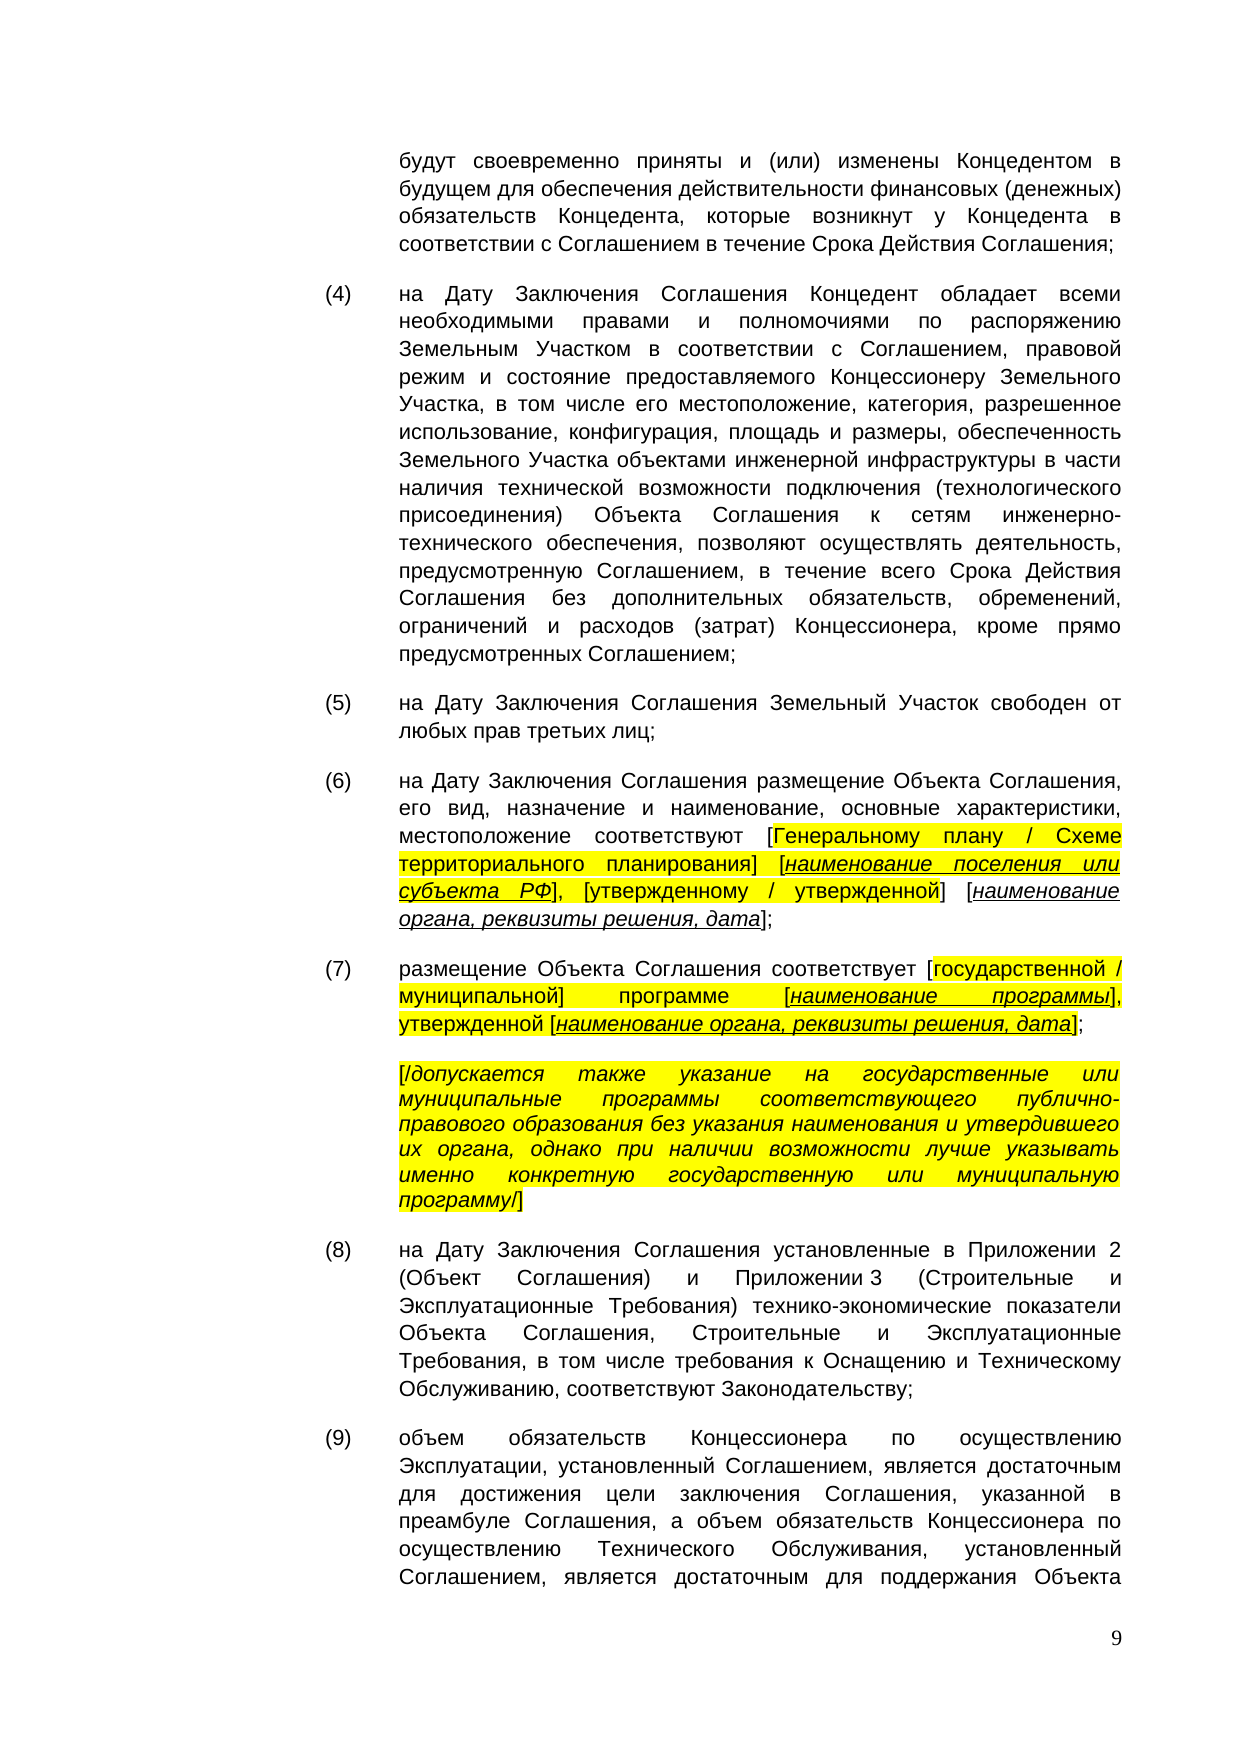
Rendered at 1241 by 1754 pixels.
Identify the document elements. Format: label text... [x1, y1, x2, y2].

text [325, 148, 1122, 256]
text на Дату Заключения Соглашения размещение Объекта Соглашения, его вид, назначение и наименование, основные характеристики, местоположение соответствуют [Генеральному плану / Схеме территориального планирования] [наименование поселения или субъекта РФ], [утвержденному / утвержденной] [наименование органа, реквизиты решения, дата]; [325, 767, 1122, 931]
text размещение Объекта Соглашения соответствует [государственной / муниципальной] программе [наименование программы], утвержденной [наименование органа, реквизиты решения, дата]; [325, 956, 1122, 1036]
text на Дату Заключения Соглашения Земельный Участок свободен от любых прав третьих лиц; [325, 690, 1122, 743]
text [/допускается также указание на государственные или муниципальные программы соответствующего публично-правового образования без указания наименования и утвердившего их органа, однако при наличии возможности лучше указывать именно конкретную государственную или муниципальную программу/] [523, 1061, 1122, 1212]
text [325, 1425, 1122, 1589]
text на Дату Заключения Соглашения Концедент обладает всеми необходимыми правами и полномочиями по распоряжению Земельным Участком в соответствии с Соглашением, правовой режим и состояние предоставляемого Концессионеру Земельного Участка, в том числе его местоположение, категория, разрешенное использование, конфигурация, площадь и размеры, обеспеченность Земельного Участка объектами инженерной инфраструктуры в части наличия технической возможности подключения (технологического присоединения) Объекта Соглашения к сетям инженерно-технического обеспечения, позволяют осуществлять деятельность, предусмотренную Соглашением, в течение всего Срока Действия Соглашения без дополнительных обязательств, обременений, ограничений и расходов (затрат) Концессионера, кроме прямо предусмотренных Соглашением; [325, 280, 1122, 666]
text на Дату Заключения Соглашения установленные в Приложении 2 (Объект Соглашения) и Приложении 3 (Строительные и Эксплуатационные Требования) технико-экономические показатели Объекта Соглашения, Строительные и Эксплуатационные Требования, в том числе требования к Оснащению и Техническому Обслуживанию, соответствуют Законодательству; [325, 1237, 1122, 1401]
